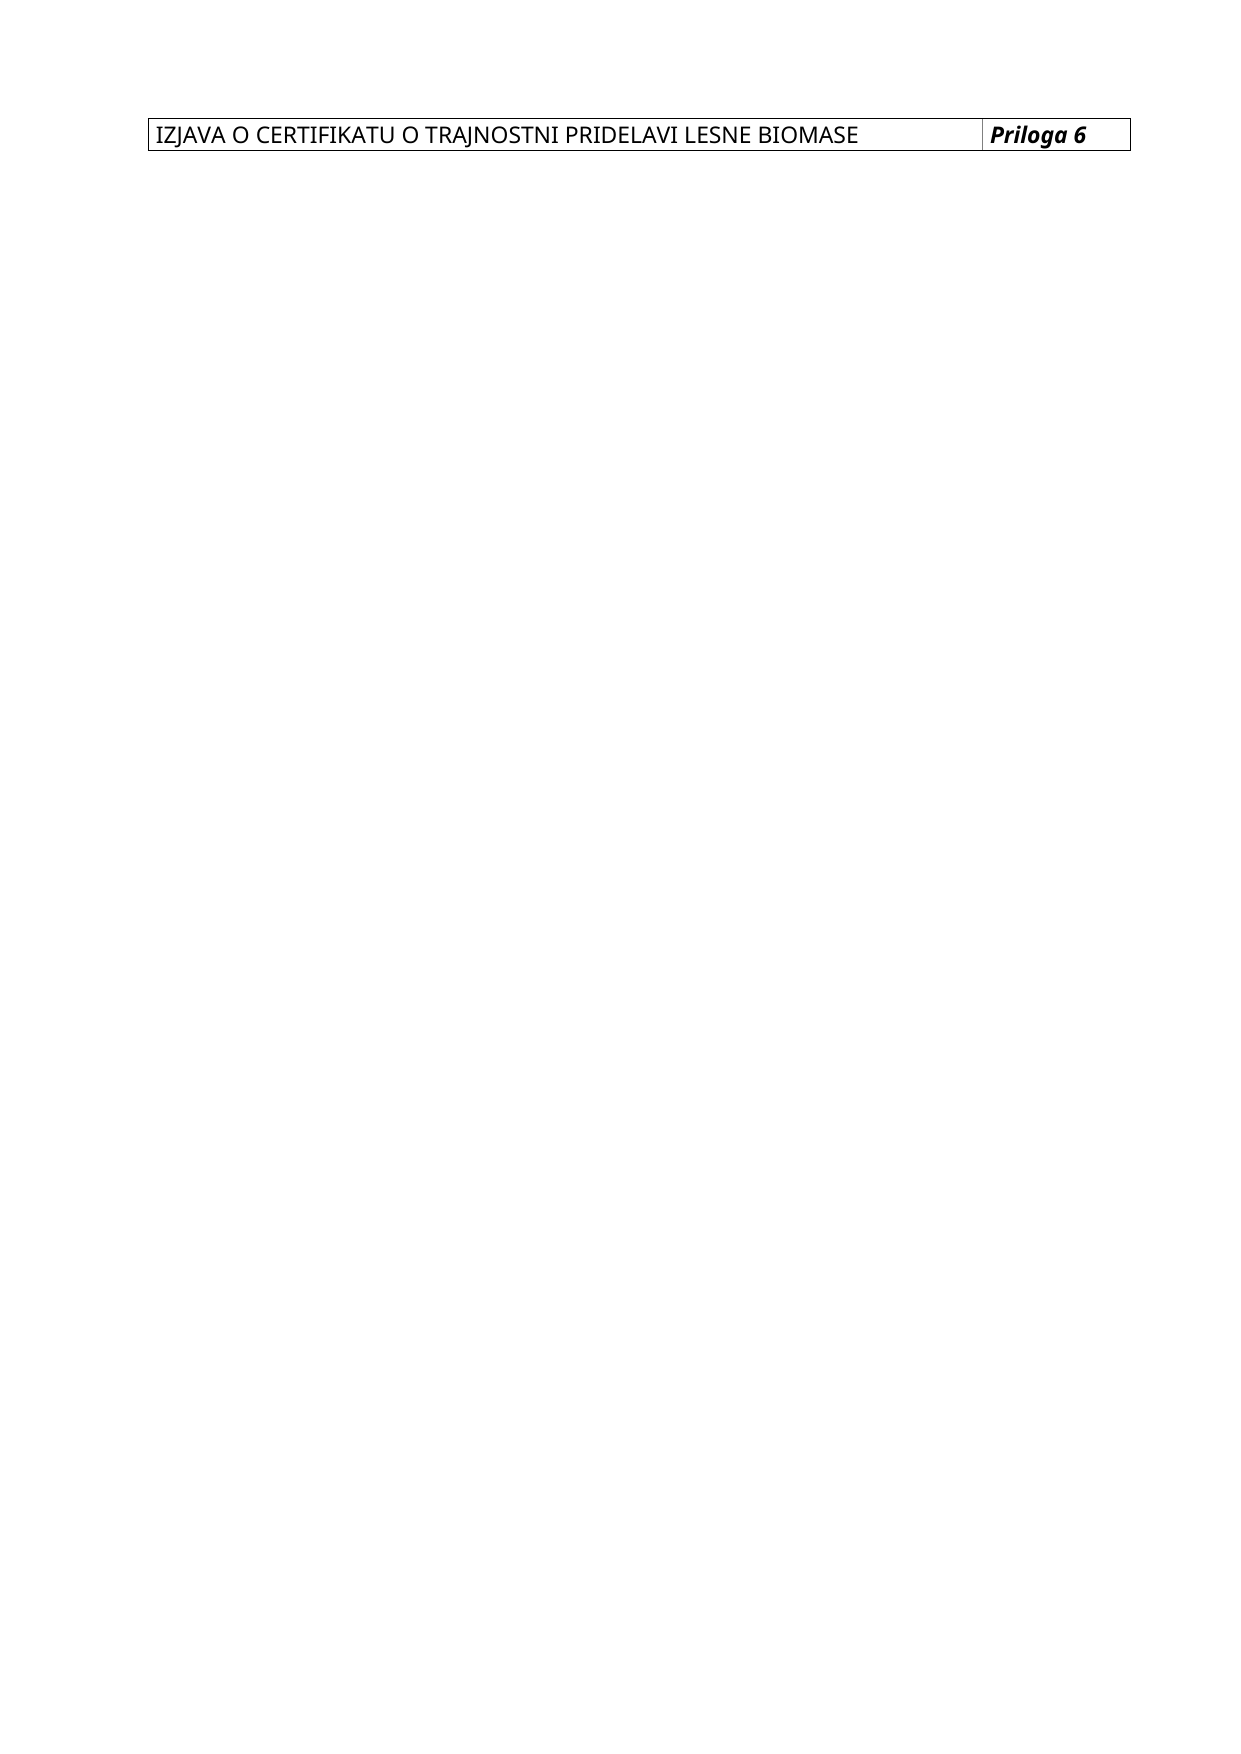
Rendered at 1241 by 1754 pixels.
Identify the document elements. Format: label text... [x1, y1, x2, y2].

table_header Priloga 6 [983, 119, 1130, 150]
table_header IZJAVA O CERTIFIKATU O TRAJNOSTNI PRIDELAVI LESNE BIOMASE [149, 119, 982, 150]
